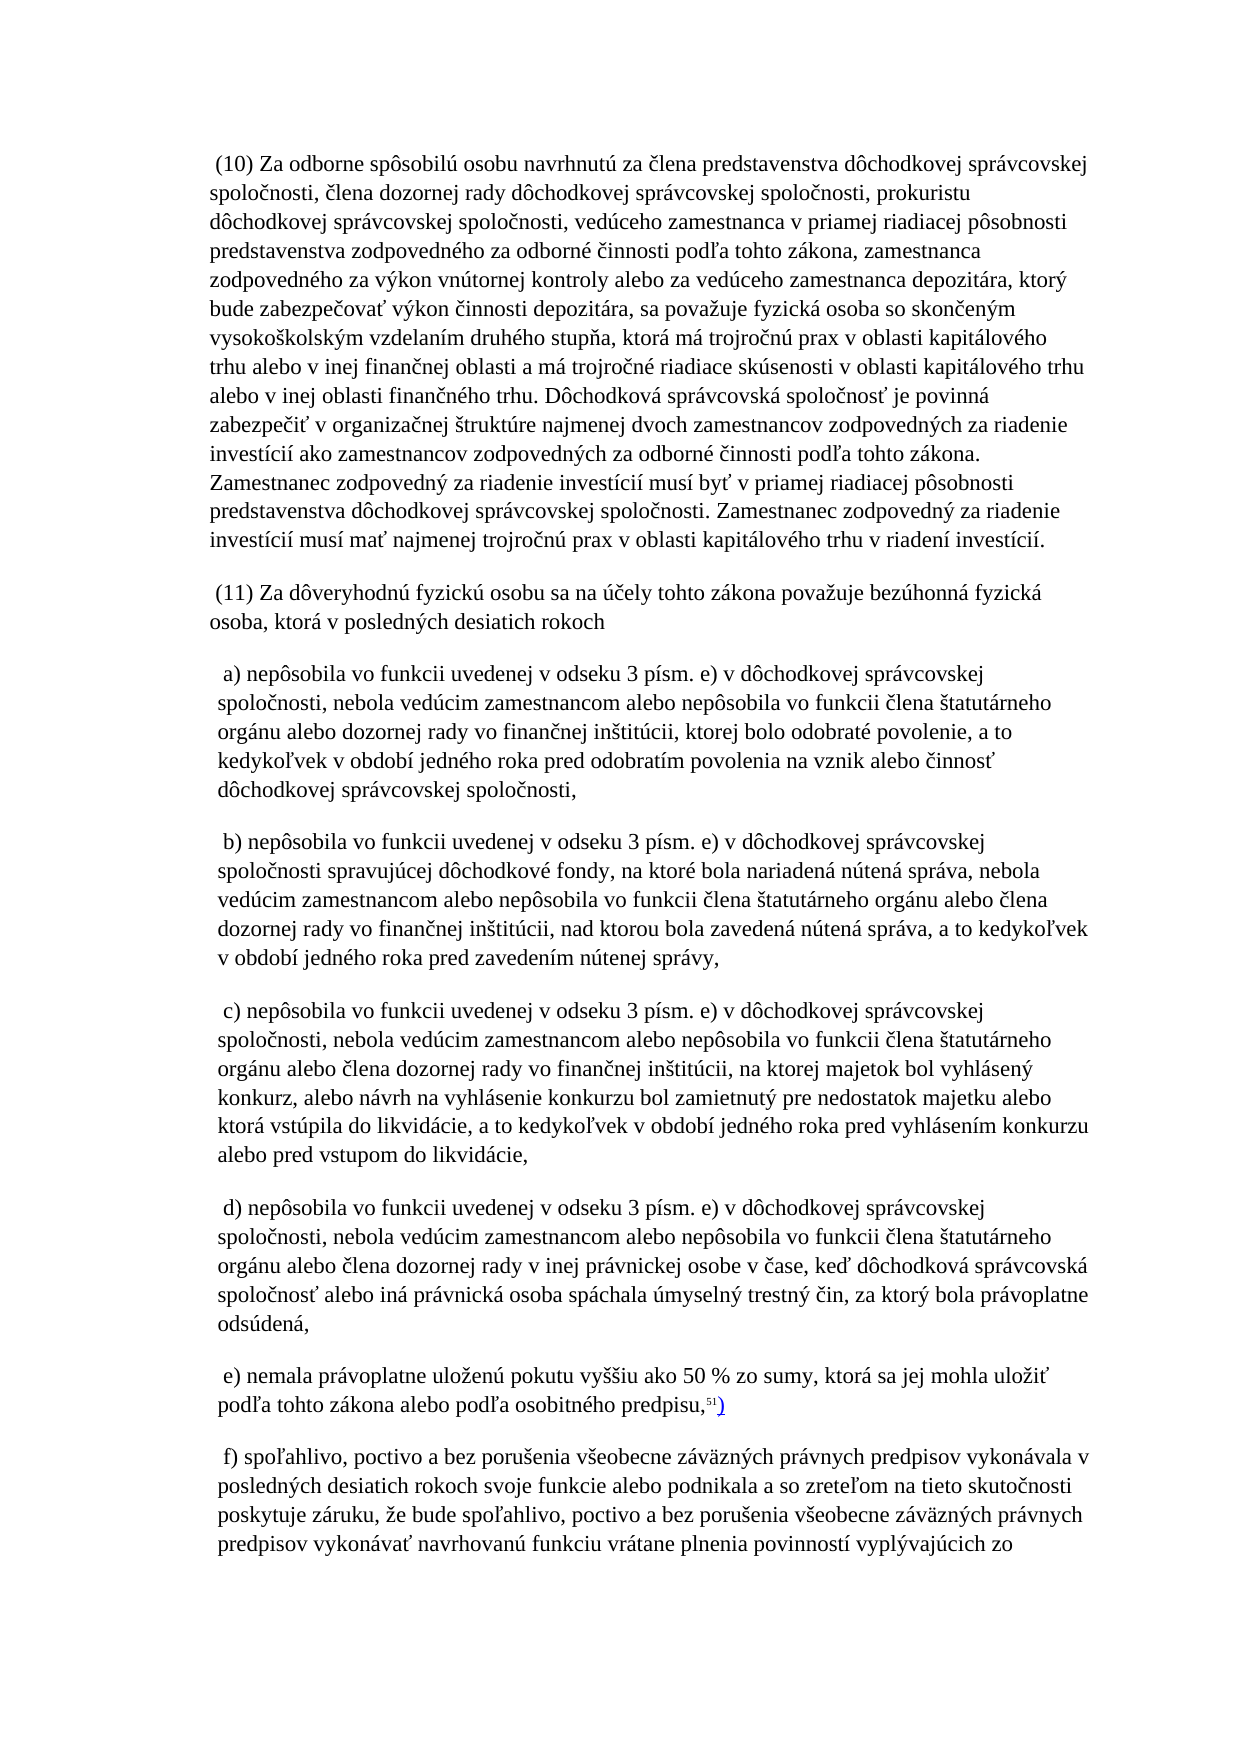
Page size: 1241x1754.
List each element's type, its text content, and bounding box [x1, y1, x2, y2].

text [217, 1443, 1090, 1557]
text e) nemala právoplatne uloženú pokutu vyššiu ako 50 % zo sumy, ktorá sa jej mohla uložiť podľa tohto zákona alebo podľa osobitného predpisu,51) [217, 1362, 1090, 1417]
text (11) Za dôveryhodnú fyzickú osobu sa na účely tohto zákona považuje bezúhonná fyzická osoba, ktorá v posledných desiatich rokoch [209, 579, 1090, 634]
text b) nepôsobila vo funkcii uvedenej v odseku 3 písm. e) v dôchodkovej správcovskej spoločnosti spravujúcej dôchodkové fondy, na ktoré bola nariadená nútená správa, nebola vedúcim zamestnancom alebo nepôsobila vo funkcii člena štatutárneho orgánu alebo člena dozornej rady vo finančnej inštitúcii, nad ktorou bola zavedená nútená správa, a to kedykoľvek v období jedného roka pred zavedením nútenej správy, [217, 828, 1090, 971]
text (10) Za odborne spôsobilú osobu navrhnutú za člena predstavenstva dôchodkovej správcovskej spoločnosti, člena dozornej rady dôchodkovej správcovskej spoločnosti, prokuristu dôchodkovej správcovskej spoločnosti, vedúceho zamestnanca v priamej riadiacej pôsobnosti predstavenstva zodpovedného za odborné činnosti podľa tohto zákona, zamestnanca zodpovedného za výkon vnútornej kontroly alebo za vedúceho zamestnanca depozitára, ktorý bude zabezpečovať výkon činnosti depozitára, sa považuje fyzická osoba so skončeným vysokoškolským vzdelaním druhého stupňa, ktorá má trojročnú prax v oblasti kapitálového trhu alebo v inej finančnej oblasti a má trojročné riadiace skúsenosti v oblasti kapitálového trhu alebo v inej oblasti finančného trhu. Dôchodková správcovská spoločnosť je povinná zabezpečiť v organizačnej štruktúre najmenej dvoch zamestnancov zodpovedných za riadenie investícií ako zamestnancov zodpovedných za odborné činnosti podľa tohto zákona. Zamestnanec zodpovedný za riadenie investícií musí byť v priamej riadiacej pôsobnosti predstavenstva dôchodkovej správcovskej spoločnosti. Zamestnanec zodpovedný za riadenie investícií musí mať najmenej trojročnú prax v oblasti kapitálového trhu v riadení investícií. [209, 150, 1090, 553]
text a) nepôsobila vo funkcii uvedenej v odseku 3 písm. e) v dôchodkovej správcovskej spoločnosti, nebola vedúcim zamestnancom alebo nepôsobila vo funkcii člena štatutárneho orgánu alebo dozornej rady vo finančnej inštitúcii, ktorej bolo odobraté povolenie, a to kedykoľvek v období jedného roka pred odobratím povolenia na vznik alebo činnosť dôchodkovej správcovskej spoločnosti, [217, 660, 1090, 802]
text d) nepôsobila vo funkcii uvedenej v odseku 3 písm. e) v dôchodkovej správcovskej spoločnosti, nebola vedúcim zamestnancom alebo nepôsobila vo funkcii člena štatutárneho orgánu alebo člena dozornej rady v inej právnickej osobe v čase, keď dôchodková správcovská spoločnosť alebo iná právnická osoba spáchala úmyselný trestný čin, za ktorý bola právoplatne odsúdená, [217, 1194, 1090, 1336]
text c) nepôsobila vo funkcii uvedenej v odseku 3 písm. e) v dôchodkovej správcovskej spoločnosti, nebola vedúcim zamestnancom alebo nepôsobila vo funkcii člena štatutárneho orgánu alebo člena dozornej rady vo finančnej inštitúcii, na ktorej majetok bol vyhlásený konkurz, alebo návrh na vyhlásenie konkurzu bol zamietnutý pre nedostatok majetku alebo ktorá vstúpila do likvidácie, a to kedykoľvek v období jedného roka pred vyhlásením konkurzu alebo pred vstupom do likvidácie, [217, 997, 1090, 1168]
